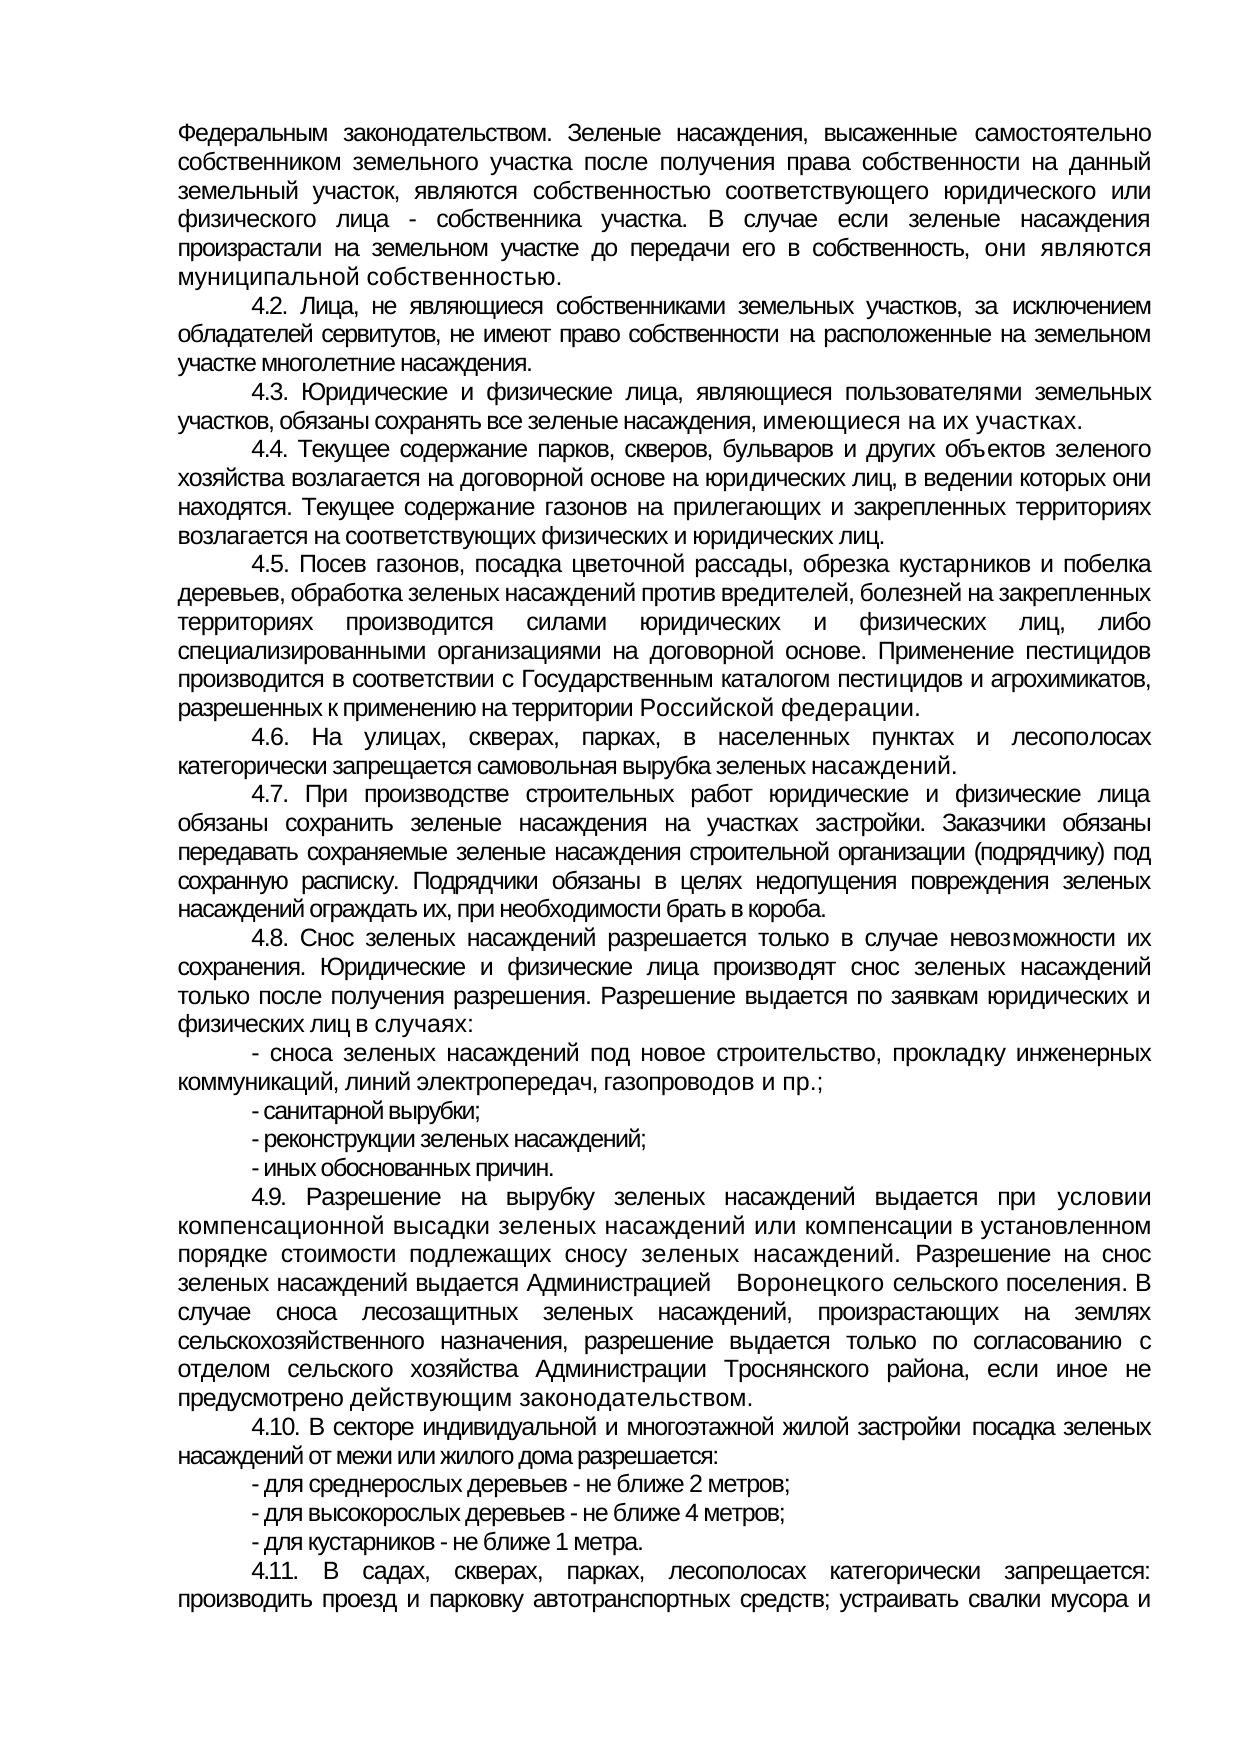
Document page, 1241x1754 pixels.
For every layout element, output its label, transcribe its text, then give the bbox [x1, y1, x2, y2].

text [177, 118, 1152, 291]
text 4.9. Разрешение на вырубку зеленых насаждений выдается при условии компенсационной высадки зеленых насаждений или компенсации в установленном порядке стоимости подлежащих сносу зеленых насаждений. Разрешение на снос зеленых насаждений выдается Администрацией Воронецкого сельского поселения. В случае сноса лесозащитных зеленых насаждений, произрастающих на землях сельскохозяйственного назначения, разрешение выдается только по согласованию с отделом сельского хозяйства Администрации Троснянского района, если иное не предусмотрено действующим законодательством. [177, 1182, 1152, 1412]
text - сноса зеленых насаждений под новое строительство, прокладку инженерных коммуникаций, линий электропередач, газопроводов и пр.; [177, 1038, 1152, 1096]
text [177, 1556, 1152, 1613]
text 4.7. При производстве строительных работ юридические и физические лица обязаны сохранить зеленые насаждения на участках застройки. Заказчики обязаны передавать сохраняемые зеленые насаждения строительной организации (подрядчику) под сохранную расписку. Подрядчики обязаны в целях недопущения повреждения зеленых насаждений ограждать их, при необходимости брать в короба. [177, 779, 1152, 923]
text 4.4. Текущее содержание парков, скверов, бульваров и других объектов зеленого хозяйства возлагается на договорной основе на юридических лиц, в ведении которых они находятся. Текущее содержание газонов на прилегающих и закрепленных территориях возлагается на соответствующих физических и юридических лиц. [177, 434, 1152, 549]
text - санитарной вырубки; [177, 1096, 1152, 1124]
text - для высокорослых деревьев - не ближе 4 метров; [177, 1498, 1152, 1527]
text - для кустарников - не ближе 1 метра. [177, 1527, 1152, 1556]
text 4.8. Снос зеленых насаждений разрешается только в случае невозможности их сохранения. Юридические и физические лица производят снос зеленых насаждений только после получения разрешения. Разрешение выдается по заявкам юридических и физических лиц в случаях: [177, 923, 1152, 1038]
text 4.5. Посев газонов, посадка цветочной рассады, обрезка кустарников и побелка деревьев, обработка зеленых насаждений против вредителей, болезней на закрепленных территориях производится силами юридических и физических лиц, либо специализированными организациями на договорной основе. Применение пестицидов производится в соответствии с Государственным каталогом пестицидов и агрохимикатов, разрешенных к применению на территории Российской федерации. [177, 549, 1152, 722]
text 4.10. В секторе индивидуальной и многоэтажной жилой застройки посадка зеленых насаждений от межи или жилого дома разрешается: [177, 1412, 1152, 1469]
text 4.6. На улицах, скверах, парках, в населенных пунктах и лесополосах категорически запрещается самовольная вырубка зеленых насаждений. [177, 722, 1152, 779]
text - для среднерослых деревьев - не ближе 2 метров; [177, 1469, 1152, 1498]
text 4.3. Юридические и физические лица, являющиеся пользователями земельных участков, обязаны сохранять все зеленые насаждения, имеющиеся на их участках. [177, 377, 1152, 434]
text 4.2. Лица, не являющиеся собственниками земельных участков, за исключением обладателей сервитутов, не имеют право собственности на расположенные на земельном участке многолетние насаждения. [177, 291, 1152, 377]
text - иных обоснованных причин. [177, 1153, 1152, 1182]
text - реконструкции зеленых насаждений; [177, 1124, 1152, 1153]
